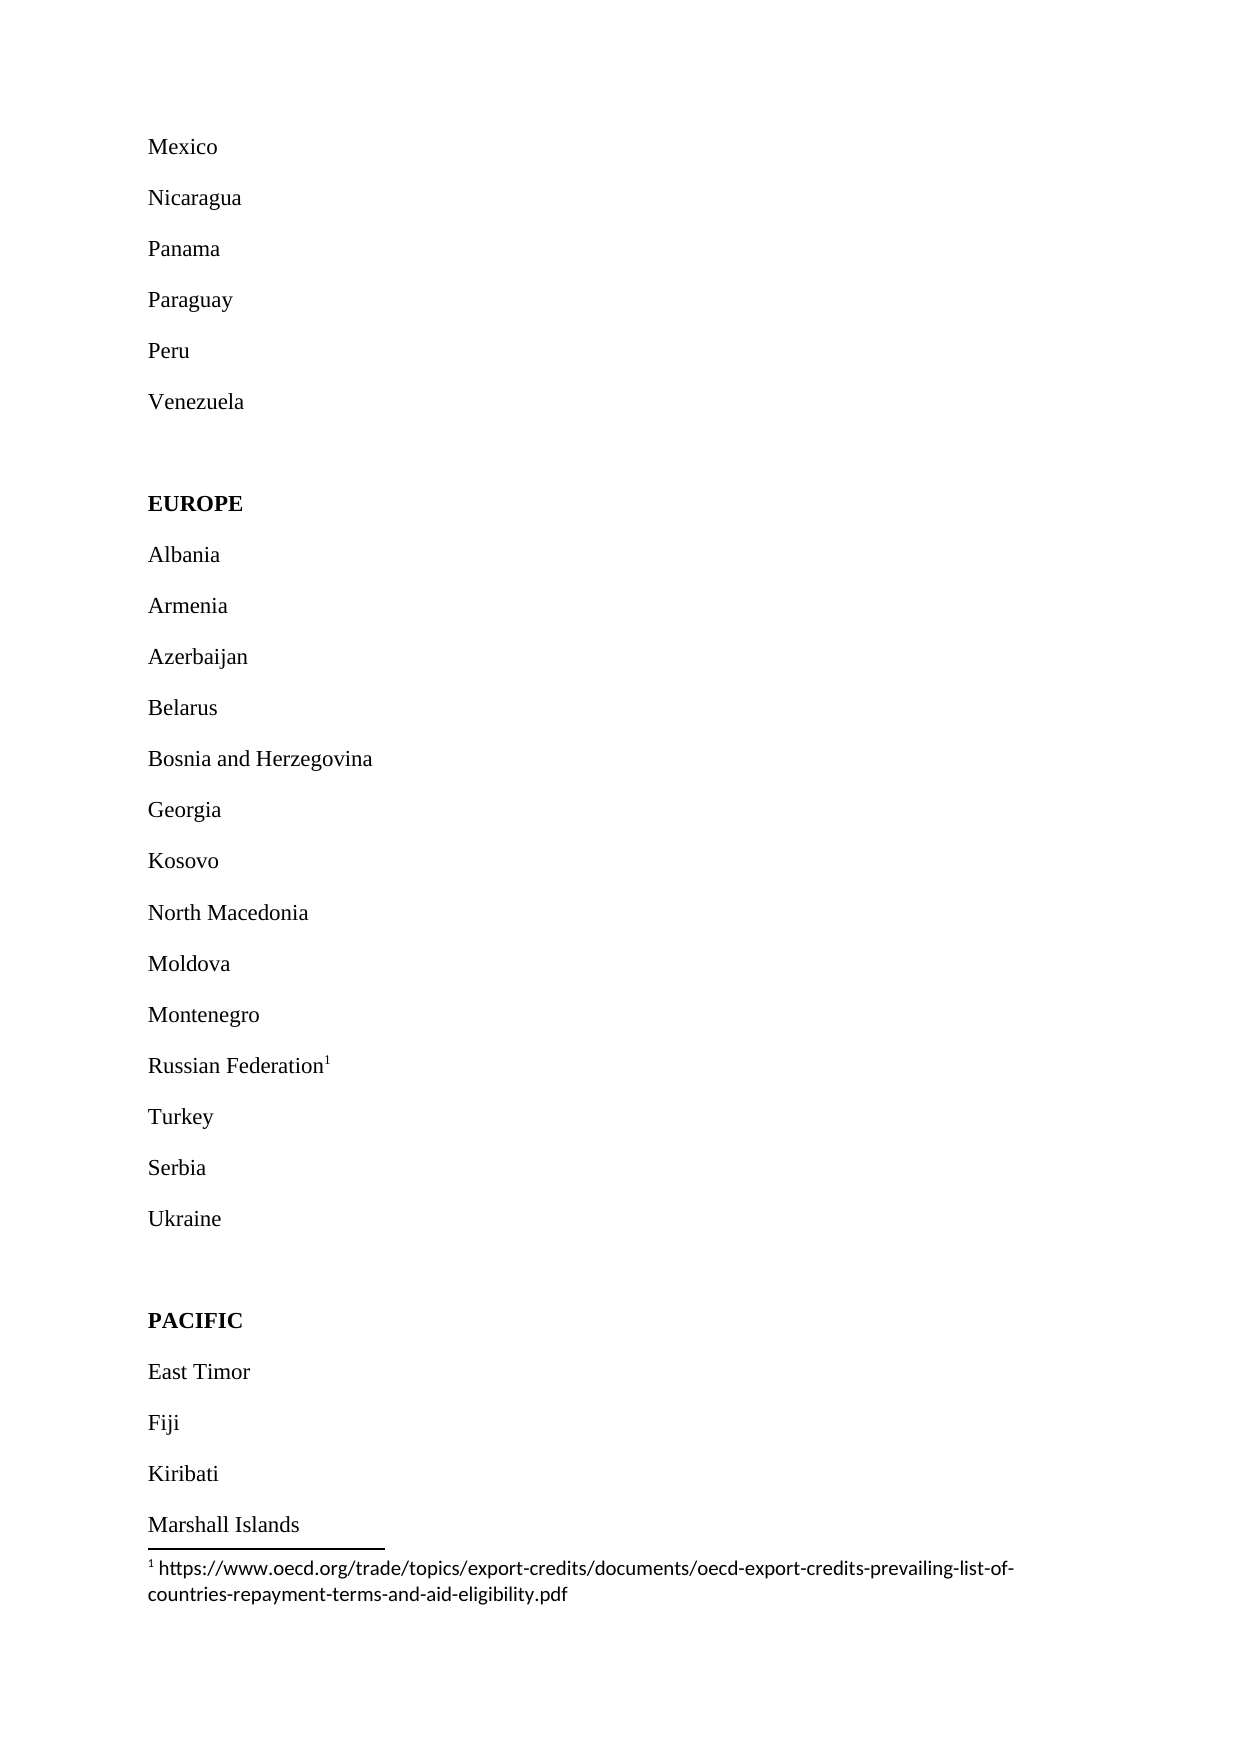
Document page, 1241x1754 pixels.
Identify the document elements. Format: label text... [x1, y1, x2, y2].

text Armenia [148, 592, 1093, 619]
text Ukraine [148, 1205, 1093, 1231]
text Turkey [148, 1103, 1093, 1129]
text PACIFIC [148, 1307, 1093, 1333]
text Marshall Islands [148, 1511, 1093, 1537]
text Moldova [148, 949, 1093, 976]
text Fiji [148, 1409, 1093, 1435]
text Bosnia and Herzegovina [148, 745, 1093, 772]
text Peru [148, 337, 1093, 363]
text Montenegro [148, 1001, 1093, 1027]
text EUROPE [148, 490, 1093, 517]
text Albania [148, 541, 1093, 568]
text Azerbaijan [148, 643, 1093, 670]
text Georgia [148, 796, 1093, 823]
text Paraguay [148, 286, 1093, 312]
text Kiribati [148, 1460, 1093, 1486]
text Nicaragua [148, 184, 1093, 210]
text Kosovo [148, 847, 1093, 874]
text Mexico [148, 133, 1093, 159]
text Belarus [148, 694, 1093, 721]
text North Macedonia [148, 898, 1093, 925]
text Panama [148, 235, 1093, 261]
text Serbia [148, 1154, 1093, 1180]
text Russian Federation [148, 1052, 1093, 1078]
text Venezuela [148, 388, 1093, 414]
text East Timor [148, 1358, 1093, 1384]
